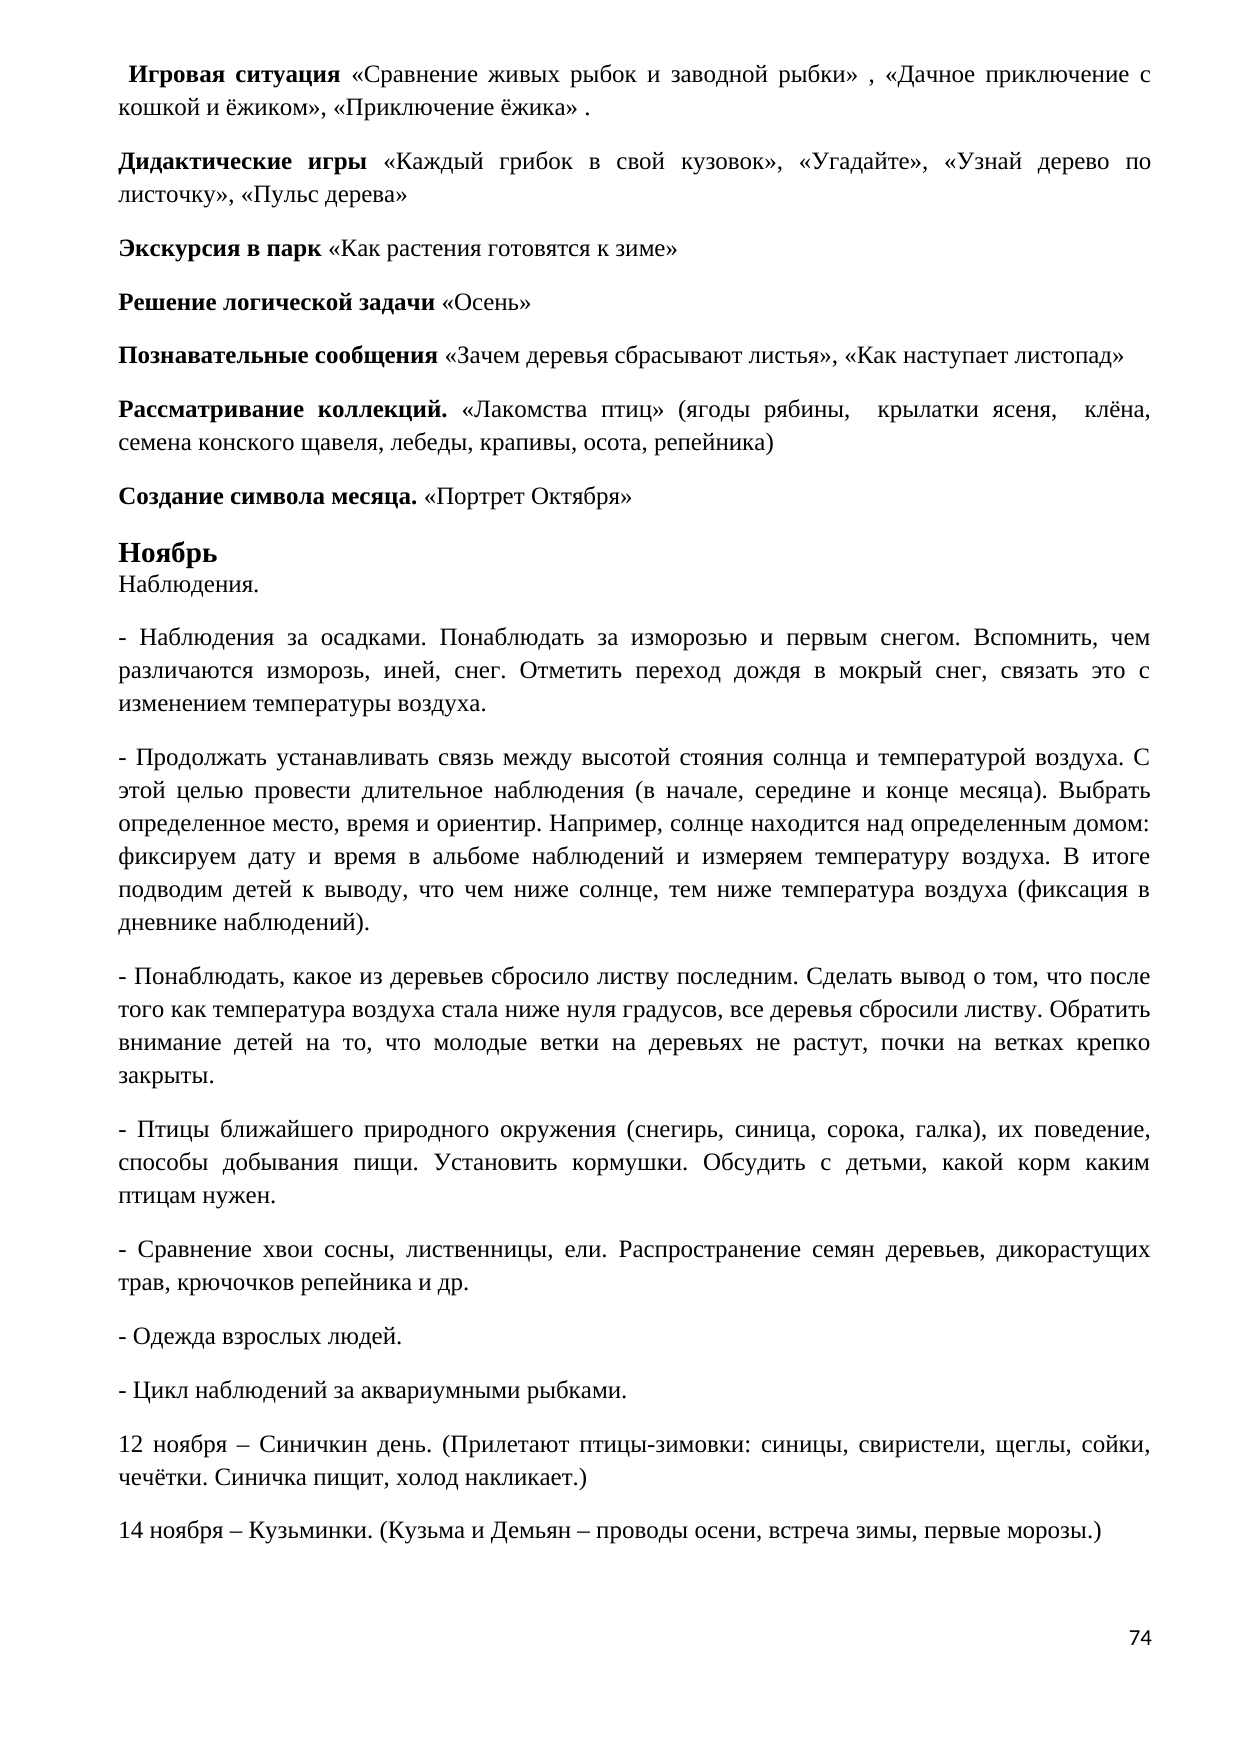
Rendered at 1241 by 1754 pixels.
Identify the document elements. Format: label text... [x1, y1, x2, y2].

text - Птицы ближайшего природного окружения (снегирь, синица, сорока, галка), их поведение, способы добывания пищи. Установить кормушки. Обсудить с детьми, какой корм каким птицам нужен. [118, 1114, 1152, 1209]
text Наблюдения. [118, 569, 1152, 597]
text Дидактические игры «Каждый грибок в свой кузовок», «Угадайте», «Узнай дерево по листочку», «Пульс дерева» [118, 146, 1152, 208]
text Игровая ситуация «Сравнение живых рыбок и заводной рыбки» , «Дачное приключение с кошкой и ёжиком», «Приключение ёжика» . [118, 59, 1152, 121]
text 12 ноября – Синичкин день. (Прилетают птицы-зимовки: синицы, свиристели, щеглы, сойки, чечётки. Синичка пищит, холод накликает.) [118, 1429, 1152, 1491]
text Создание символа месяца. «Портрет Октября» [118, 481, 1152, 510]
text Познавательные сообщения «Зачем деревья сбрасывают листья», «Как наступает листопад» [118, 341, 1152, 369]
text - Сравнение хвои сосны, лиственницы, ели. Распространение семян деревьев, дикорастущих трав, крючочков репейника и др. [118, 1234, 1152, 1296]
text Экскурсия в парк «Как растения готовятся к зиме» [118, 233, 1152, 262]
text - Продолжать устанавливать связь между высотой стояния солнца и температурой воздуха. С этой целью провести длительное наблюдения (в начале, середине и конце месяца). Выбрать определенное место, время и ориентир. Например, солнце находится над определенным домом: фиксируем дату и время в альбоме наблюдений и измеряем температуру воздуха. В итоге подводим детей к выводу, что чем ниже солнце, тем ниже температура воздуха (фиксация в дневнике наблюдений). [118, 742, 1152, 936]
text - Цикл наблюдений за аквариумными рыбками. [118, 1375, 1152, 1404]
text Рассматривание коллекций. «Лакомства птиц» (ягоды рябины, крылатки ясеня, клёна, семена конского щавеля, лебеды, крапивы, осота, репейника) [118, 394, 1152, 456]
text - Наблюдения за осадками. Понаблюдать за изморозью и первым снегом. Вспомнить, чем различаются изморозь, иней, снег. Отметить переход дождя в мокрый снег, связать это с изменением температуры воздуха. [118, 622, 1152, 717]
text Ноябрь [118, 535, 1152, 569]
text - Одежда взрослых людей. [118, 1321, 1152, 1350]
text 14 ноября – Кузьминки. (Кузьма и Демьян – проводы осени, встреча зимы, первые морозы.) [118, 1516, 1152, 1544]
text - Понаблюдать, какое из деревьев сбросило листву последним. Сделать вывод о том, что после того как температура воздуха стала ниже нуля градусов, все деревья сбросили листву. Обратить внимание детей на то, что молодые ветки на деревьях не растут, почки на ветках крепко закрыты. [118, 961, 1152, 1089]
text Решение логической задачи «Осень» [118, 287, 1152, 315]
